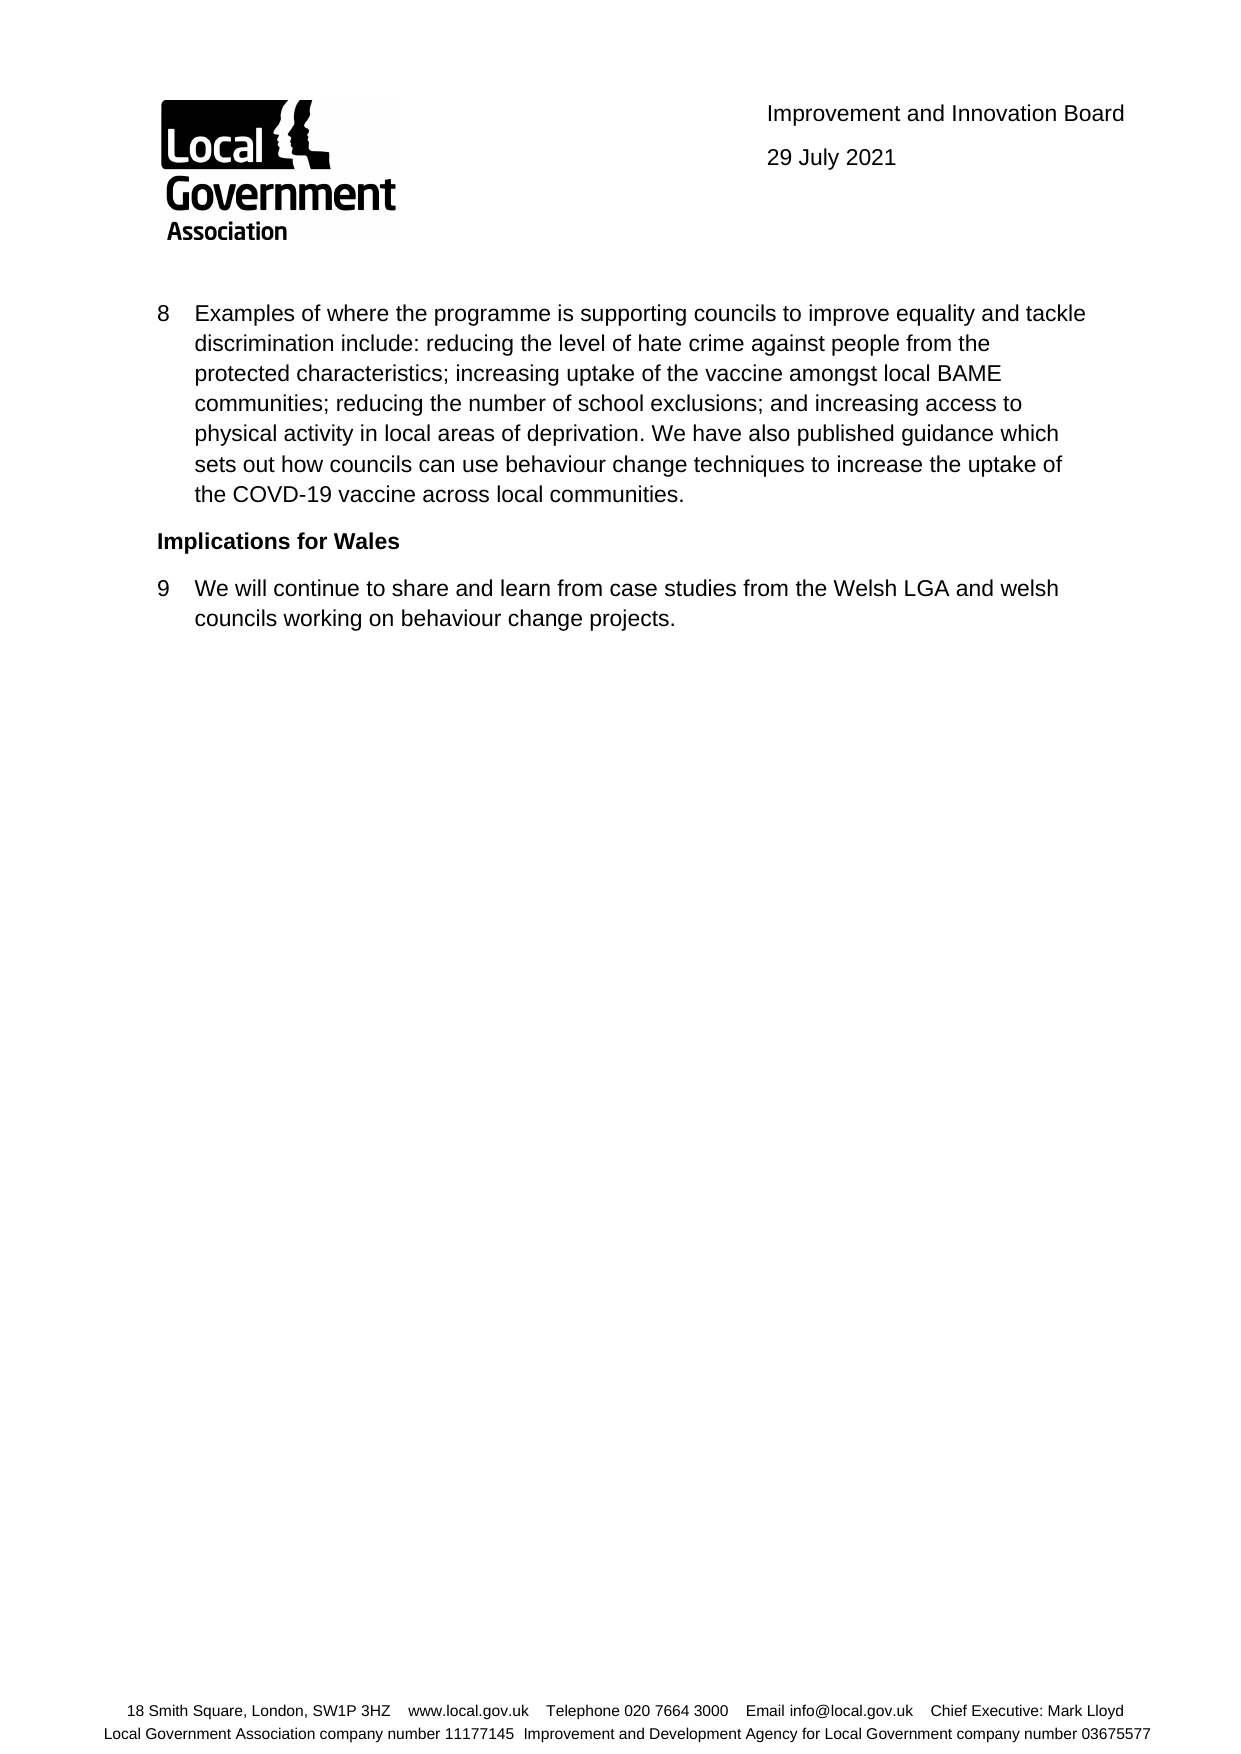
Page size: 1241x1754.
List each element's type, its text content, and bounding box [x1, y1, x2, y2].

list Examples of where the programme is supporting councils to improve equality and tackle discrimination include: reducing the level of hate crime against people from the protected characteristics; increasing uptake of the vaccine amongst local BAME communities; reducing the number of school exclusions; and increasing access to physical activity in local areas of deprivation. We have also published guidance which sets out how councils can use behaviour change techniques to increase the uptake of the COVD-19 vaccine across local communities. [157, 299, 1090, 507]
text Implications for Wales [157, 528, 1090, 554]
picture [161, 100, 396, 240]
list We will continue to share and learn from case studies from the Welsh LGA and welsh councils working on behaviour change projects. [157, 574, 1090, 631]
